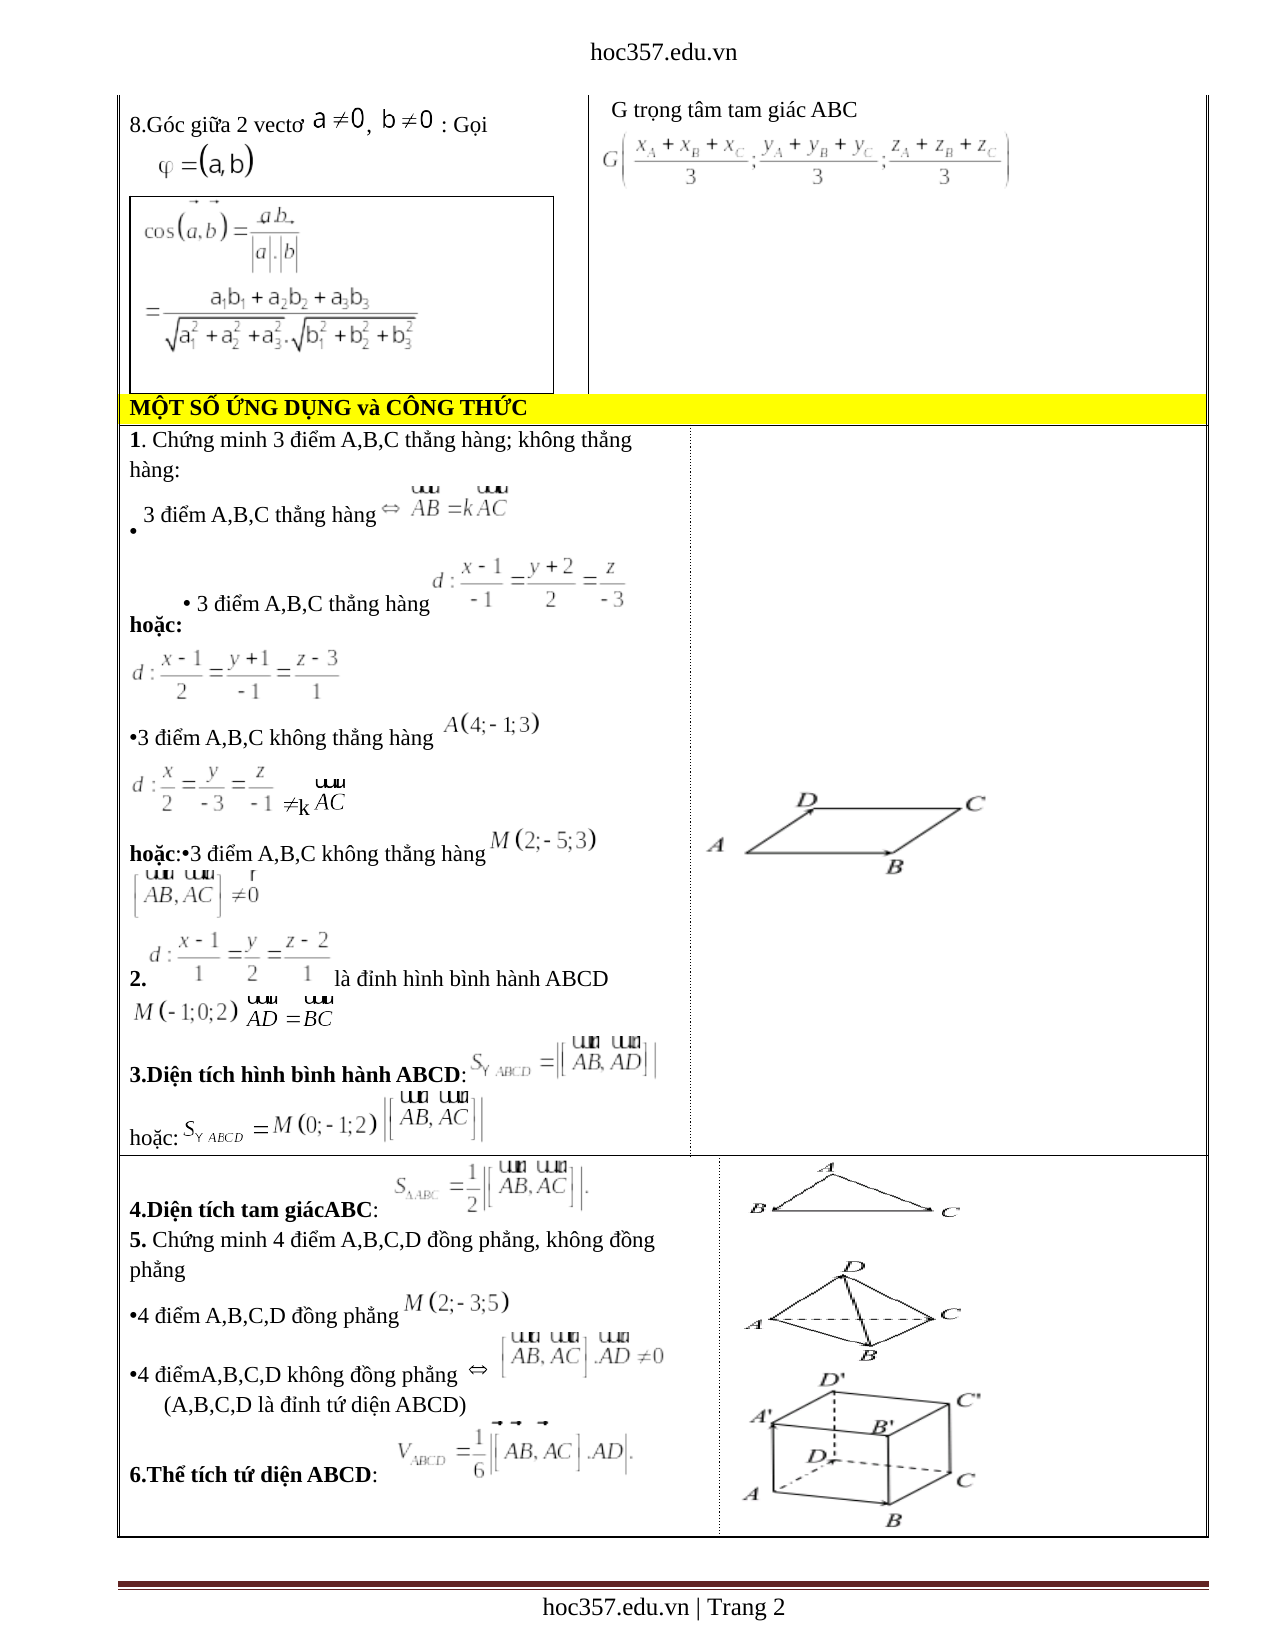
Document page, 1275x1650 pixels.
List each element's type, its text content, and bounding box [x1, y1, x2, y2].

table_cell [120, 1156, 719, 1536]
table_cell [589, 95, 1206, 394]
picture [701, 788, 1005, 881]
picture [730, 1257, 980, 1363]
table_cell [120, 95, 588, 394]
table_cell [690, 426, 1206, 1155]
picture [730, 1366, 997, 1532]
table_cell MỘT SỐ ỨNG DỤNG và CÔNG THỨC [120, 394, 1206, 424]
picture [730, 1156, 975, 1221]
table_cell [720, 1156, 1206, 1536]
table_cell 1. Chứng minh 3 điểm A,B,C thẳng hàng; không thẳng hàng: 3 điểm A,B,C thẳng hàng hoặc: 3 điểm A,B,C thẳng hàng 3 điểm A,B,C không thẳng hàng k hoặc:3 điểm A,B,C không thẳng hàng 2.là đỉnh hình bình hành ABCD 3.Diện tích hình bình hành ABCD: hoặc: [120, 426, 690, 1155]
